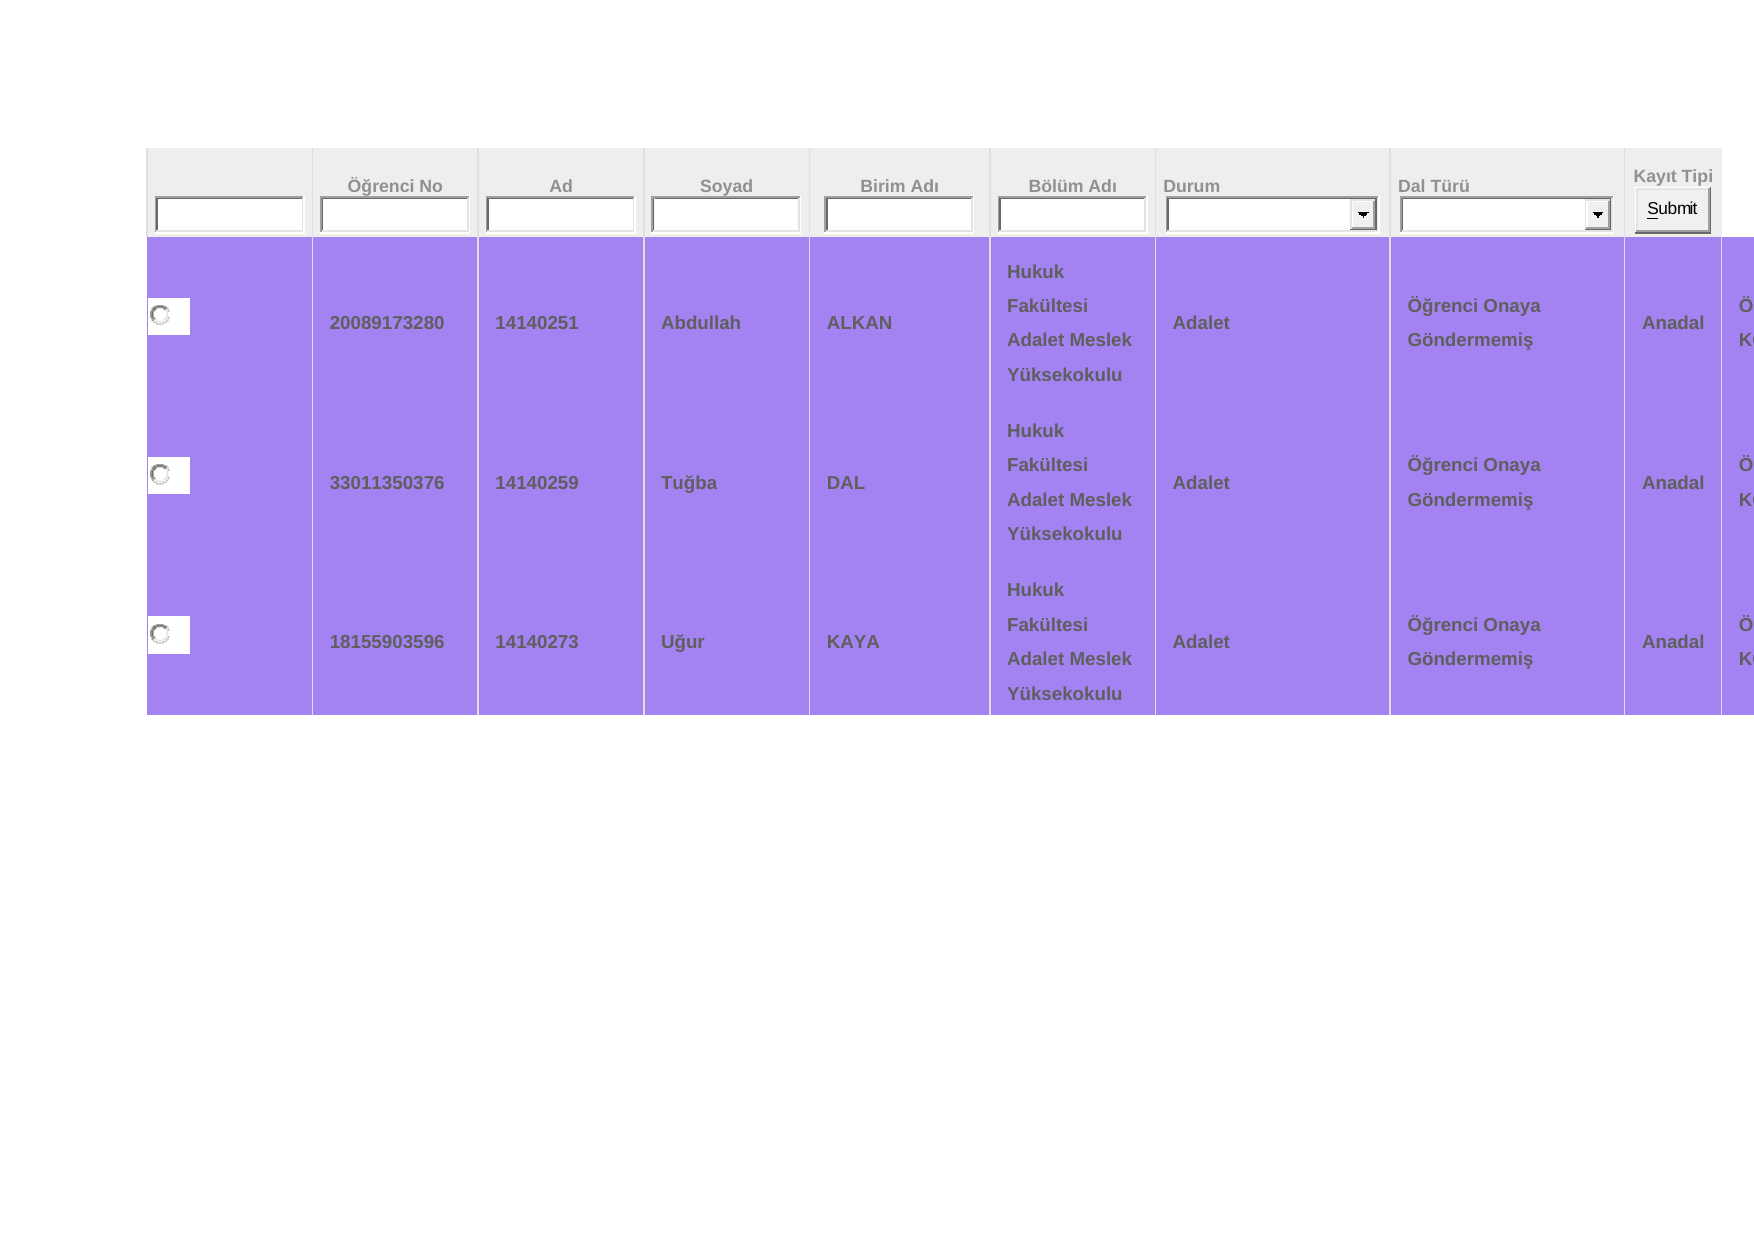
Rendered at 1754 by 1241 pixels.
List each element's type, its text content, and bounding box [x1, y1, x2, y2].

table_cell KAYA [810, 556, 989, 715]
table_cell ÖSS (EK KONTENJAN) [1722, 556, 1754, 715]
table_cell 18155903596 [313, 556, 477, 715]
table_header Durum [1156, 148, 1389, 237]
table_header Birim Adı [810, 148, 989, 237]
table_header Öğrenci No [313, 148, 477, 237]
table_cell 14140273 [479, 556, 643, 715]
table_cell 20089173280 [313, 237, 477, 396]
table_cell Anadal [1625, 237, 1721, 396]
table_header Kayıt Tipi [1625, 148, 1722, 237]
table_cell [147, 237, 312, 396]
table_header Ad [479, 148, 643, 237]
table_cell 14140251 [479, 237, 643, 396]
table_header Soyad [645, 148, 809, 237]
table_cell Abdullah [645, 237, 809, 396]
table_cell Tuğba [645, 396, 809, 556]
table_cell Öğrenci Onaya Göndermemiş [1391, 237, 1624, 396]
table_cell ÖSS (EK KONTENJAN) [1722, 237, 1754, 396]
table_cell Uğur [645, 556, 809, 715]
table_header Dal Türü [1391, 148, 1624, 237]
table_cell Adalet [1156, 556, 1389, 715]
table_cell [991, 237, 1155, 396]
table_cell 33011350376 [313, 396, 477, 556]
table_cell Anadal [1625, 396, 1721, 556]
table_cell Hukuk Fakültesi Adalet Meslek Yüksekokulu [991, 556, 1155, 715]
table_cell Öğrenci Onaya Göndermemiş [1391, 556, 1624, 715]
table_cell DAL [810, 396, 989, 556]
table_cell ALKAN [810, 237, 989, 396]
table_cell Adalet [1156, 396, 1389, 556]
table_header [148, 148, 312, 237]
table_header Bölüm Adı [991, 148, 1155, 237]
table_cell [147, 396, 312, 556]
table_cell Anadal [1625, 556, 1721, 715]
table_cell 14140259 [479, 396, 643, 556]
table_cell [147, 556, 312, 715]
table_cell Adalet [1156, 237, 1389, 396]
table_cell ÖSS (EK KONTENJAN) [1722, 396, 1754, 556]
table_cell Hukuk Fakültesi Adalet Meslek Yüksekokulu [991, 396, 1155, 556]
table_cell Öğrenci Onaya Göndermemiş [1391, 396, 1624, 556]
